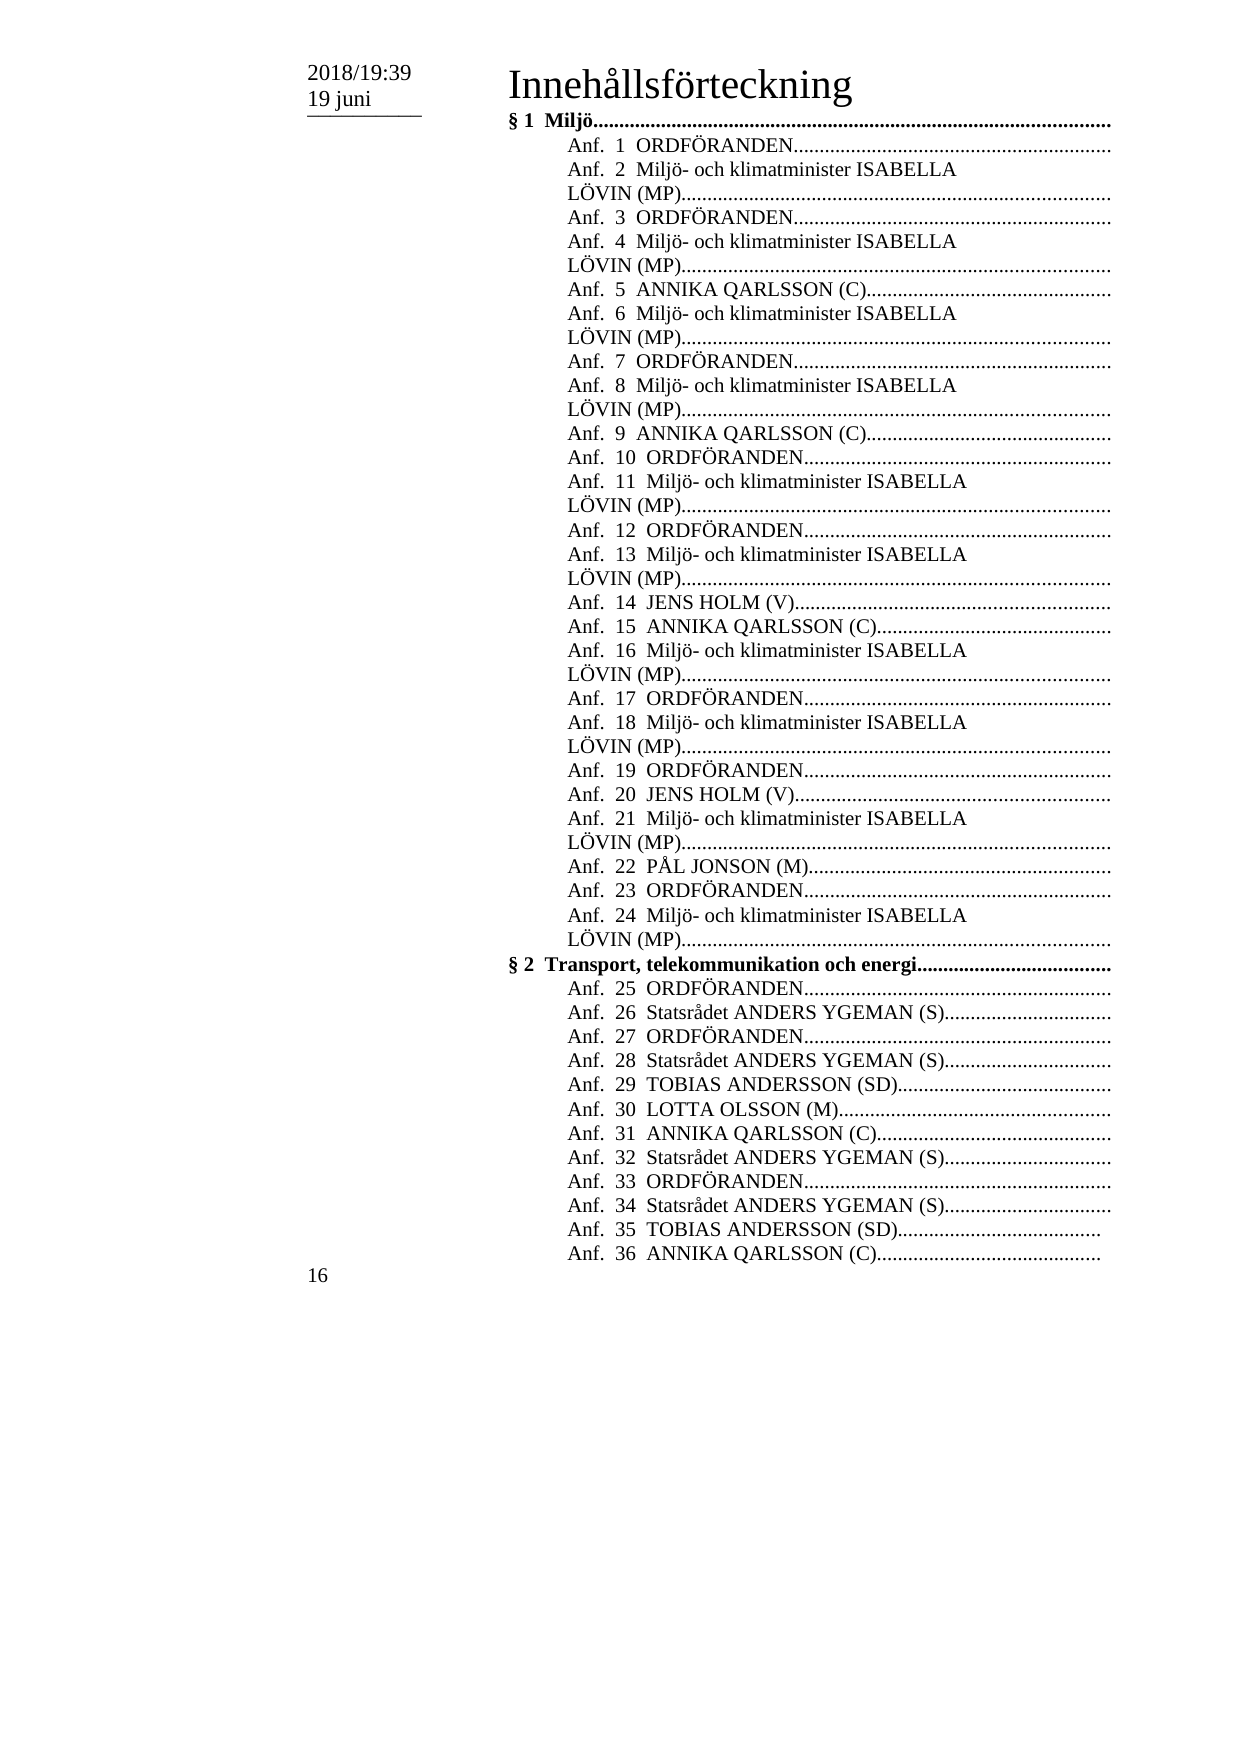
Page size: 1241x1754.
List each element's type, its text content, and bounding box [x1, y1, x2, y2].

text Anf. 2 Miljö- och klimatminister ISABELLA LÖVIN (MP) 1 [567, 157, 1063, 205]
text Anf. 24 Miljö- och klimatminister ISABELLA LÖVIN (MP) 7 [567, 902, 1063, 951]
text Anf. 17 ORDFÖRANDEN 5 [567, 686, 1063, 710]
text Anf. 3 ORDFÖRANDEN 1 [567, 205, 1063, 229]
text Anf. 18 Miljö- och klimatminister ISABELLA LÖVIN (MP) 5 [567, 710, 1063, 758]
text Anf. 7 ORDFÖRANDEN 2 [567, 349, 1063, 373]
text § 1 Miljö 1 [508, 107, 1063, 132]
text § 2 Transport, telekommunikation och energi 8 [508, 951, 1063, 976]
text Anf. 25 ORDFÖRANDEN 8 [567, 976, 1063, 1000]
text Anf. 19 ORDFÖRANDEN 6 [567, 758, 1063, 782]
text Anf. 26 Statsrådet ANDERS YGEMAN (S) 8 [567, 1000, 1063, 1024]
text Anf. 23 ORDFÖRANDEN 6 [567, 878, 1063, 902]
text Anf. 12 ORDFÖRANDEN 4 [567, 517, 1063, 542]
text Anf. 31 ANNIKA QARLSSON (C) 9 [567, 1121, 1063, 1144]
text Anf. 36 ANNIKA QARLSSON (C) 10 [567, 1241, 1063, 1265]
text Anf. 29 TOBIAS ANDERSSON (SD) 8 [567, 1072, 1063, 1096]
text Innehållsförteckning [508, 59, 1122, 107]
text Anf. 1 ORDFÖRANDEN 1 [567, 132, 1063, 157]
text Anf. 10 ORDFÖRANDEN 3 [567, 445, 1063, 469]
text Anf. 5 ANNIKA QARLSSON (C) 2 [567, 277, 1063, 301]
text Anf. 8 Miljö- och klimatminister ISABELLA LÖVIN (MP) 2 [567, 373, 1063, 421]
text Anf. 22 PÅL JONSON (M) 6 [567, 854, 1063, 878]
text Anf. 16 Miljö- och klimatminister ISABELLA LÖVIN (MP) 4 [567, 638, 1063, 686]
text Anf. 9 ANNIKA QARLSSON (C) 3 [567, 421, 1063, 445]
text Anf. 32 Statsrådet ANDERS YGEMAN (S) 9 [567, 1144, 1063, 1169]
text Anf. 21 Miljö- och klimatminister ISABELLA LÖVIN (MP) 6 [567, 806, 1063, 854]
text Anf. 11 Miljö- och klimatminister ISABELLA LÖVIN (MP) 3 [567, 469, 1063, 517]
text Anf. 30 LOTTA OLSSON (M) 9 [567, 1096, 1063, 1121]
text Anf. 4 Miljö- och klimatminister ISABELLA LÖVIN (MP) 1 [567, 229, 1063, 277]
text Anf. 34 Statsrådet ANDERS YGEMAN (S) 9 [567, 1193, 1063, 1217]
text Anf. 14 JENS HOLM (V) 4 [567, 590, 1063, 614]
text Anf. 6 Miljö- och klimatminister ISABELLA LÖVIN (MP) 2 [567, 301, 1063, 349]
text Anf. 27 ORDFÖRANDEN 8 [567, 1024, 1063, 1048]
text Anf. 15 ANNIKA QARLSSON (C) 4 [567, 614, 1063, 638]
text Anf. 13 Miljö- och klimatminister ISABELLA LÖVIN (MP) 4 [567, 542, 1063, 590]
text Anf. 28 Statsrådet ANDERS YGEMAN (S) 8 [567, 1048, 1063, 1072]
text Anf. 33 ORDFÖRANDEN 9 [567, 1169, 1063, 1193]
text Anf. 35 TOBIAS ANDERSSON (SD) 10 [567, 1217, 1063, 1241]
text Anf. 20 JENS HOLM (V) 6 [567, 782, 1063, 806]
